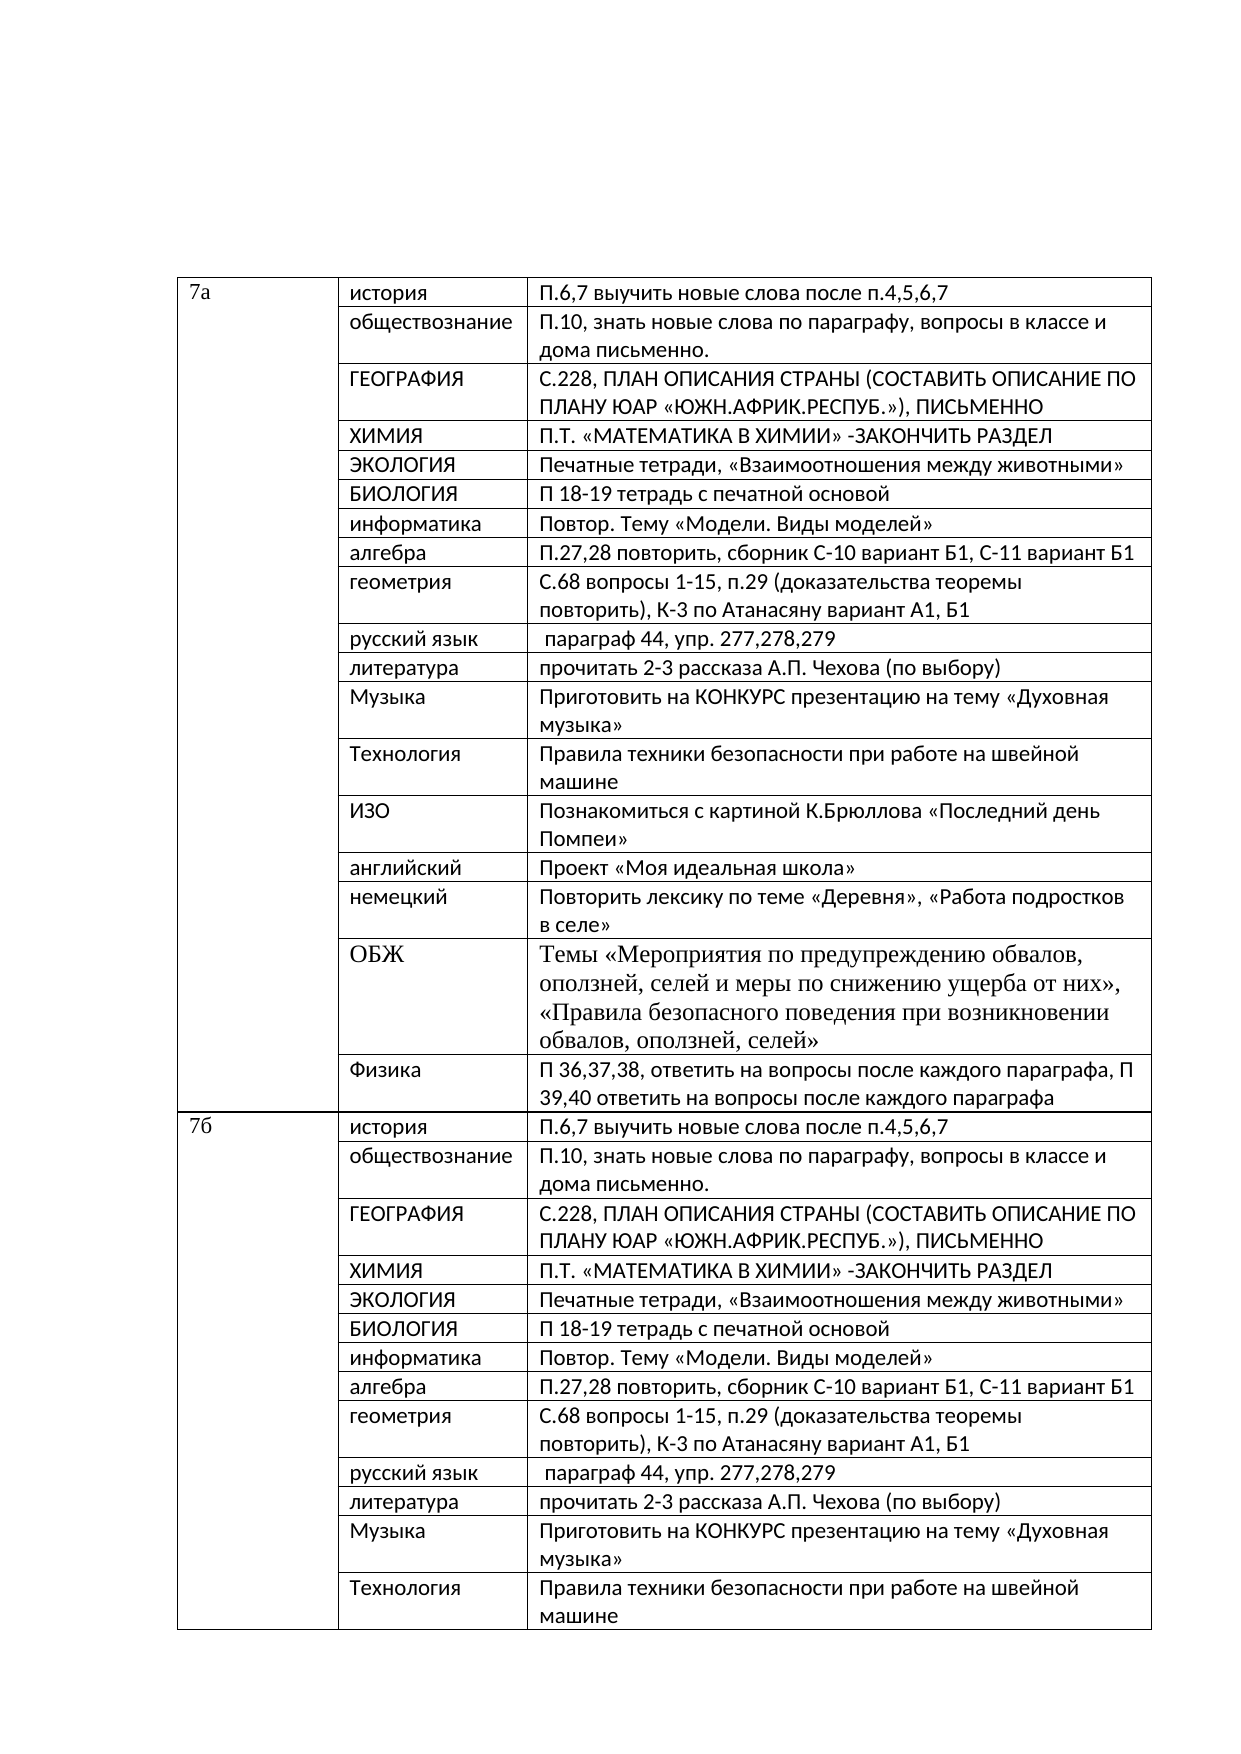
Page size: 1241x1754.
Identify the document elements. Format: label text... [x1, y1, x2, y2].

table_cell Технология [339, 739, 527, 795]
table_cell П 18-19 тетрадь с печатной основой [528, 1314, 1151, 1342]
table_cell Печатные тетради, «Взаимоотношения между животными» [528, 451, 1151, 478]
table_cell Правила техники безопасности при работе на швейной машине [528, 739, 1151, 795]
table_cell алгебра [339, 538, 527, 566]
table_cell прочитать 2-3 рассказа А.П. Чехова (по выбору) [528, 1487, 1151, 1515]
table_cell обществознание [339, 307, 527, 363]
table_cell ЭКОЛОГИЯ [339, 1285, 527, 1313]
table_cell геометрия [339, 1401, 527, 1457]
table_cell английский [339, 853, 527, 881]
table_cell информатика [339, 1343, 527, 1371]
table_cell Повторить лексику по теме «Деревня», «Работа подростков в селе» [528, 882, 1151, 938]
table_header история [339, 278, 527, 306]
table_cell П.10, знать новые слова по параграфу, вопросы в классе и дома письменно. [528, 307, 1151, 363]
table_cell Музыка [339, 1516, 527, 1572]
table_cell П.Т. «МАТЕМАТИКА В ХИМИИ» -ЗАКОНЧИТЬ РАЗДЕЛ [528, 1256, 1151, 1284]
table_cell прочитать 2-3 рассказа А.П. Чехова (по выбору) [528, 653, 1151, 681]
table_cell ХИМИЯ [339, 1256, 527, 1284]
table_cell немецкий [339, 882, 527, 938]
table_cell Познакомиться с картиной К.Брюллова «Последний день Помпеи» [528, 796, 1151, 852]
table_cell история [339, 1113, 527, 1141]
table_cell Повтор. Тему «Модели. Виды моделей» [528, 1343, 1151, 1371]
table_cell русский язык [339, 1458, 527, 1486]
table_cell Повтор. Тему «Модели. Виды моделей» [528, 509, 1151, 537]
table_cell ГЕОГРАФИЯ [339, 1199, 527, 1255]
table_cell Приготовить на КОНКУРС презентацию на тему «Духовная музыка» [528, 1516, 1151, 1572]
table_cell Правила техники безопасности при работе на швейной машине [528, 1573, 1151, 1629]
table_cell ОБЖ [339, 939, 527, 1054]
table_cell С.228, ПЛАН ОПИСАНИЯ СТРАНЫ (СОСТАВИТЬ ОПИСАНИЕ ПО ПЛАНУ ЮАР «ЮЖН.АФРИК.РЕСПУБ.»), ПИСЬМЕННО [528, 1199, 1151, 1255]
table_cell Технология [339, 1573, 527, 1629]
table_cell С.68 вопросы 1-15, п.29 (доказательства теоремы повторить), К-3 по Атанасяну вариант А1, Б1 [528, 1401, 1151, 1457]
table_cell П 18-19 тетрадь с печатной основой [528, 480, 1151, 508]
table_cell алгебра [339, 1372, 527, 1400]
table_cell информатика [339, 509, 527, 537]
table_cell 7б [178, 1113, 338, 1629]
table_cell литература [339, 653, 527, 681]
table_cell ИЗО [339, 796, 527, 852]
table_cell П.Т. «МАТЕМАТИКА В ХИМИИ» -ЗАКОНЧИТЬ РАЗДЕЛ [528, 421, 1151, 449]
table_cell обществознание [339, 1142, 527, 1198]
table_cell Приготовить на КОНКУРС презентацию на тему «Духовная музыка» [528, 682, 1151, 738]
table_cell П.10, знать новые слова по параграфу, вопросы в классе и дома письменно. [528, 1142, 1151, 1198]
table_cell Физика [339, 1055, 527, 1111]
table_cell литература [339, 1487, 527, 1515]
table_cell русский язык [339, 624, 527, 652]
table_cell параграф 44, упр. 277,278,279 [528, 624, 1151, 652]
table_cell Проект «Моя идеальная школа» [528, 853, 1151, 881]
table_cell С.228, ПЛАН ОПИСАНИЯ СТРАНЫ (СОСТАВИТЬ ОПИСАНИЕ ПО ПЛАНУ ЮАР «ЮЖН.АФРИК.РЕСПУБ.»), ПИСЬМЕННО [528, 364, 1151, 420]
table_cell параграф 44, упр. 277,278,279 [528, 1458, 1151, 1486]
table_cell геометрия [339, 567, 527, 623]
table_cell П.27,28 повторить, сборник С-10 вариант Б1, С-11 вариант Б1 [528, 1372, 1151, 1400]
table_cell П 36,37,38, ответить на вопросы после каждого параграфа, П 39,40 ответить на вопросы после каждого параграфа [528, 1055, 1151, 1111]
table_cell ЭКОЛОГИЯ [339, 451, 527, 478]
table_cell Музыка [339, 682, 527, 738]
table_cell Темы «Мероприятия по предупреждению обвалов, оползней, селей и меры по снижению ущерба от них», «Правила безопасного поведения при возникновении обвалов, оползней, селей» [528, 939, 1151, 1054]
table_cell БИОЛОГИЯ [339, 480, 527, 508]
table_cell П.6,7 выучить новые слова после п.4,5,6,7 [528, 1113, 1151, 1141]
table_cell БИОЛОГИЯ [339, 1314, 527, 1342]
table_cell С.68 вопросы 1-15, п.29 (доказательства теоремы повторить), К-3 по Атанасяну вариант А1, Б1 [528, 567, 1151, 623]
table_cell ХИМИЯ [339, 421, 527, 449]
table_cell П.27,28 повторить, сборник С-10 вариант Б1, С-11 вариант Б1 [528, 538, 1151, 566]
table_cell ГЕОГРАФИЯ [339, 364, 527, 420]
table_header П.6,7 выучить новые слова после п.4,5,6,7 [528, 278, 1151, 306]
table_header 7а [178, 278, 338, 1111]
table_cell Печатные тетради, «Взаимоотношения между животными» [528, 1285, 1151, 1313]
